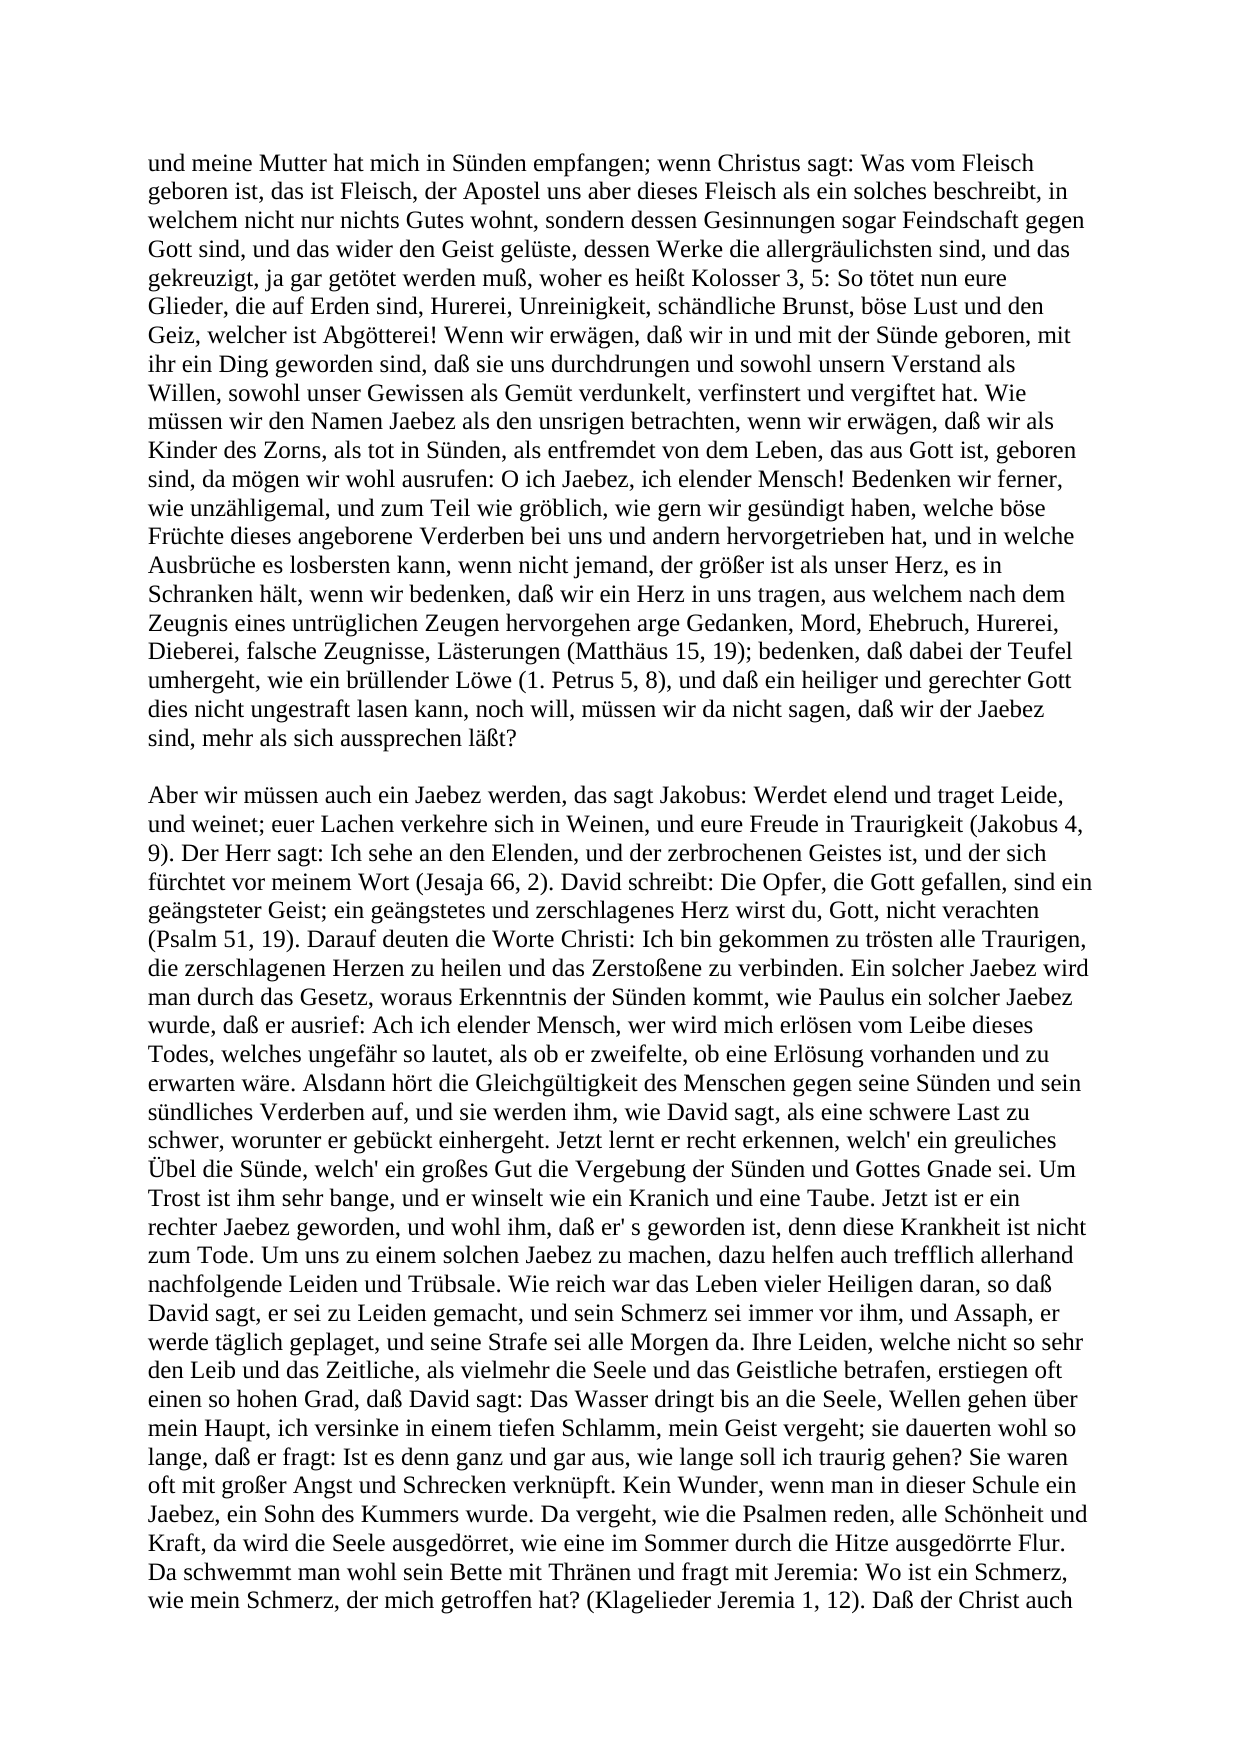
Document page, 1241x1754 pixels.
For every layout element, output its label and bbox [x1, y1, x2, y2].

text [148, 148, 1093, 751]
text [148, 781, 1093, 1614]
